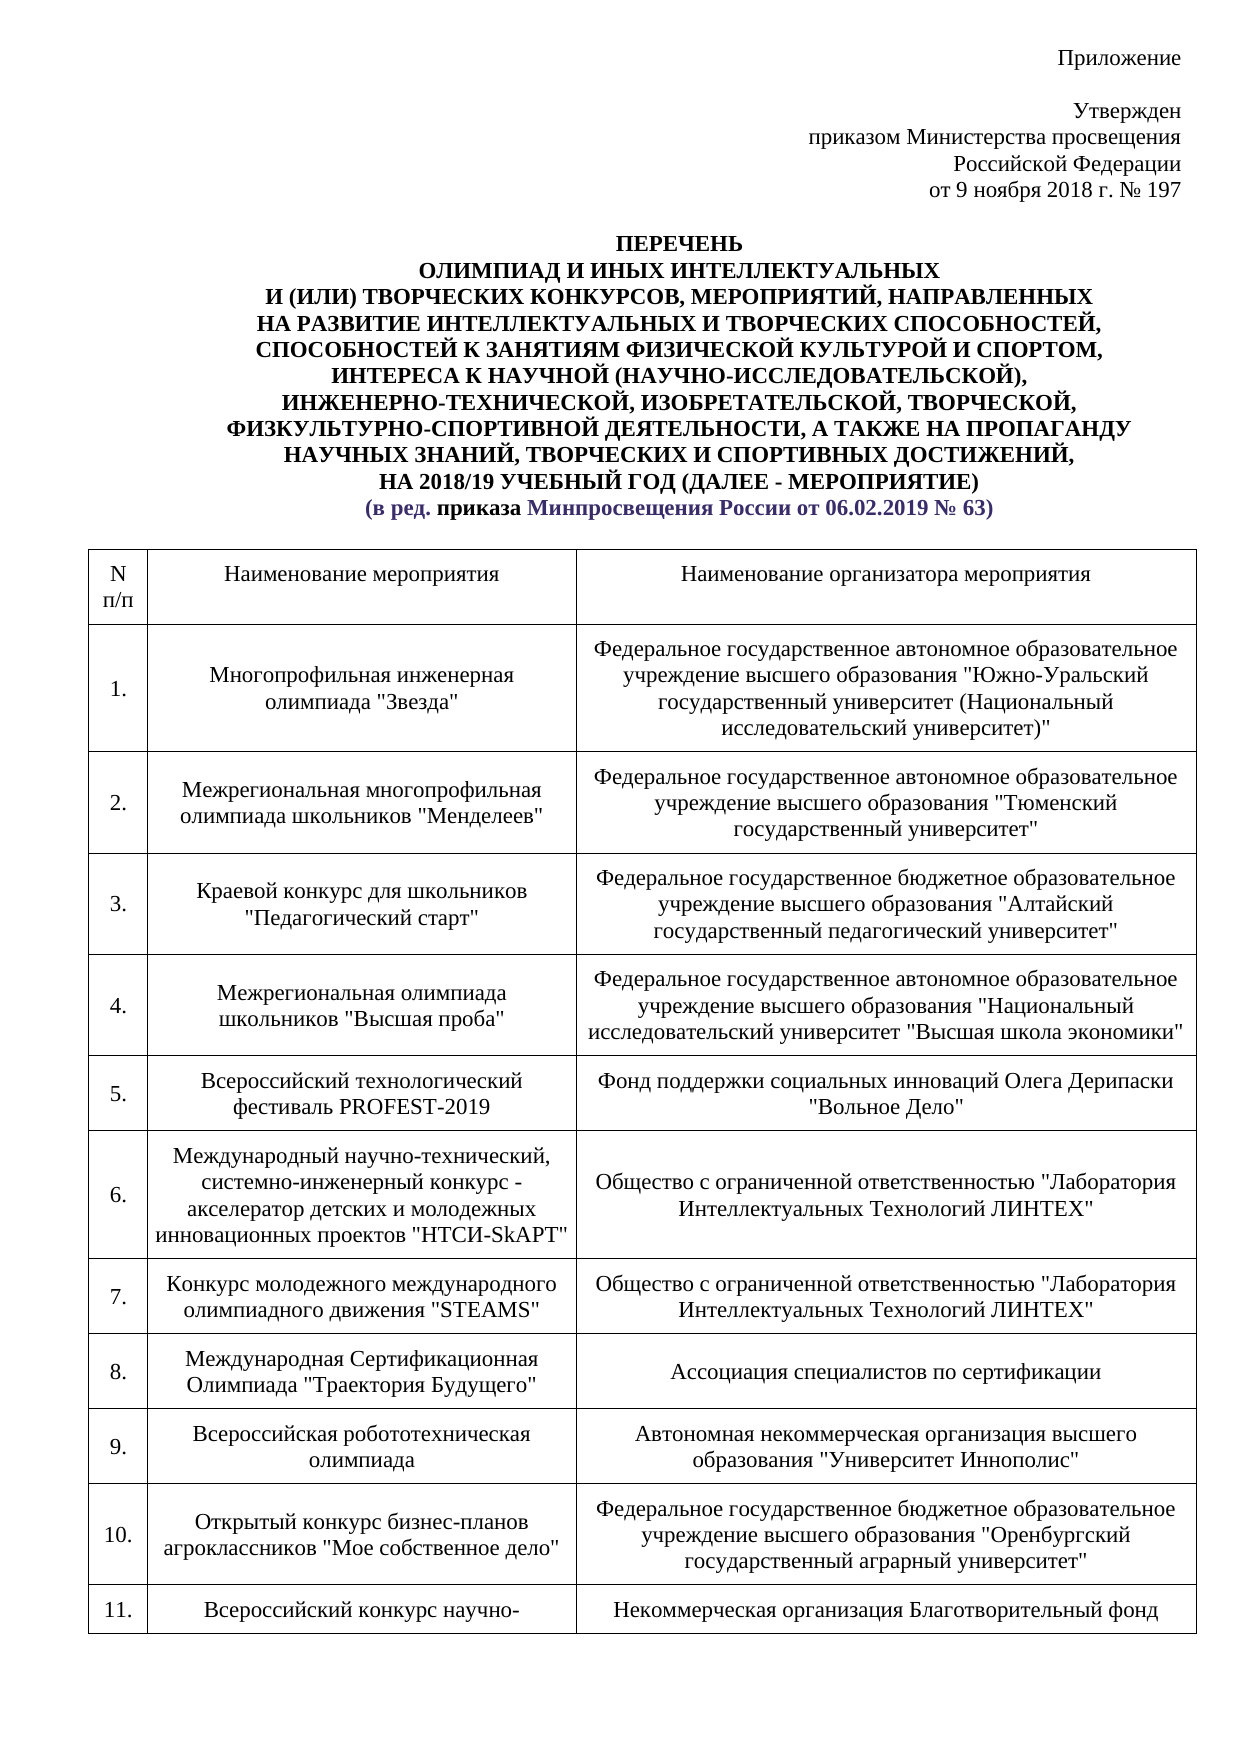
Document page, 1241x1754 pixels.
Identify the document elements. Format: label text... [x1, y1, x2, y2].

text Утвержден [177, 97, 1181, 123]
table_cell Международная Сертификационная Олимпиада "Траектория Будущего" [148, 1334, 576, 1408]
title НА РАЗВИТИЕ ИНТЕЛЛЕКТУАЛЬНЫХ И ТВОРЧЕСКИХ СПОСОБНОСТЕЙ, [177, 309, 1181, 336]
title СПОСОБНОСТЕЙ К ЗАНЯТИЯМ ФИЗИЧЕСКОЙ КУЛЬТУРОЙ И СПОРТОМ, [177, 336, 1181, 362]
table_cell 3. [89, 854, 147, 954]
table_cell 1. [89, 625, 147, 751]
table_cell 9. [89, 1409, 147, 1483]
table_cell Межрегиональная олимпиада школьников "Высшая проба" [148, 955, 576, 1055]
table_cell 6. [89, 1131, 147, 1258]
table_header N п/п [89, 550, 147, 623]
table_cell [577, 1585, 1196, 1633]
table_header Наименование мероприятия [148, 550, 576, 623]
table_cell Федеральное государственное автономное образовательное учреждение высшего образования "Южно-Уральский государственный университет (Национальный исследовательский университет)" [577, 625, 1196, 751]
title ПЕРЕЧЕНЬ [177, 231, 1181, 257]
table_cell Общество с ограниченной ответственностью "Лаборатория Интеллектуальных Технологий ЛИНТЕХ" [577, 1259, 1196, 1333]
title ИНТЕРЕСА К НАУЧНОЙ (НАУЧНО-ИССЛЕДОВАТЕЛЬСКОЙ), [177, 362, 1181, 389]
table_cell Открытый конкурс бизнес-планов агроклассников "Мое собственное дело" [148, 1484, 576, 1584]
table_cell Многопрофильная инженерная олимпиада "Звезда" [148, 625, 576, 751]
table_cell 8. [89, 1334, 147, 1408]
table_cell Всероссийский технологический фестиваль PROFEST-2019 [148, 1056, 576, 1130]
table_cell Ассоциация специалистов по сертификации [577, 1334, 1196, 1408]
title (в ред. приказа Минпросвещения России от 06.02.2019 № 63) [177, 494, 1181, 520]
title ИНЖЕНЕРНО-ТЕХНИЧЕСКОЙ, ИЗОБРЕТАТЕЛЬСКОЙ, ТВОРЧЕСКОЙ, [177, 389, 1181, 415]
title НАУЧНЫХ ЗНАНИЙ, ТВОРЧЕСКИХ И СПОРТИВНЫХ ДОСТИЖЕНИЙ, [177, 441, 1181, 468]
table_cell 11. [89, 1585, 147, 1633]
table_cell Фонд поддержки социальных инноваций Олега Дерипаски "Вольное Дело" [577, 1056, 1196, 1130]
text Приложение [177, 44, 1181, 71]
table_cell Федеральное государственное бюджетное образовательное учреждение высшего образования "Алтайский государственный педагогический университет" [577, 854, 1196, 954]
table_cell Федеральное государственное автономное образовательное учреждение высшего образования "Национальный исследовательский университет "Высшая школа экономики" [577, 955, 1196, 1055]
title И (ИЛИ) ТВОРЧЕСКИХ КОНКУРСОВ, МЕРОПРИЯТИЙ, НАПРАВЛЕННЫХ [177, 283, 1181, 309]
table_cell 2. [89, 752, 147, 852]
table_cell Автономная некоммерческая организация высшего образования "Университет Иннополис" [577, 1409, 1196, 1483]
table_cell 4. [89, 955, 147, 1055]
text приказом Министерства просвещения [177, 123, 1181, 150]
table_cell Общество с ограниченной ответственностью "Лаборатория Интеллектуальных Технологий ЛИНТЕХ" [577, 1131, 1196, 1258]
table_cell 10. [89, 1484, 147, 1584]
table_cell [148, 1585, 576, 1633]
text Российской Федерации [177, 150, 1181, 176]
table_cell Федеральное государственное автономное образовательное учреждение высшего образования "Тюменский государственный университет" [577, 752, 1196, 852]
table_cell Всероссийская робототехническая олимпиада [148, 1409, 576, 1483]
table_cell Федеральное государственное бюджетное образовательное учреждение высшего образования "Оренбургский государственный аграрный университет" [577, 1484, 1196, 1584]
table_cell 5. [89, 1056, 147, 1130]
table_cell Конкурс молодежного международного олимпиадного движения "STEAMS" [148, 1259, 576, 1333]
table_cell Международный научно-технический, системно-инженерный конкурс - акселератор детских и молодежных инновационных проектов "НТСИ-SkАРТ" [148, 1131, 576, 1258]
table_header Наименование организатора мероприятия [577, 550, 1196, 623]
table_cell Краевой конкурс для школьников "Педагогический старт" [148, 854, 576, 954]
table_cell 7. [89, 1259, 147, 1333]
title ОЛИМПИАД И ИНЫХ ИНТЕЛЛЕКТУАЛЬНЫХ [177, 257, 1181, 283]
table_cell Межрегиональная многопрофильная олимпиада школьников "Менделеев" [148, 752, 576, 852]
text от 9 ноября 2018 г. № 197 [177, 176, 1181, 202]
title НА 2018/19 УЧЕБНЫЙ ГОД (ДАЛЕЕ - МЕРОПРИЯТИЕ) [177, 468, 1181, 494]
title ФИЗКУЛЬТУРНО-СПОРТИВНОЙ ДЕЯТЕЛЬНОСТИ, А ТАКЖЕ НА ПРОПАГАНДУ [177, 415, 1181, 441]
